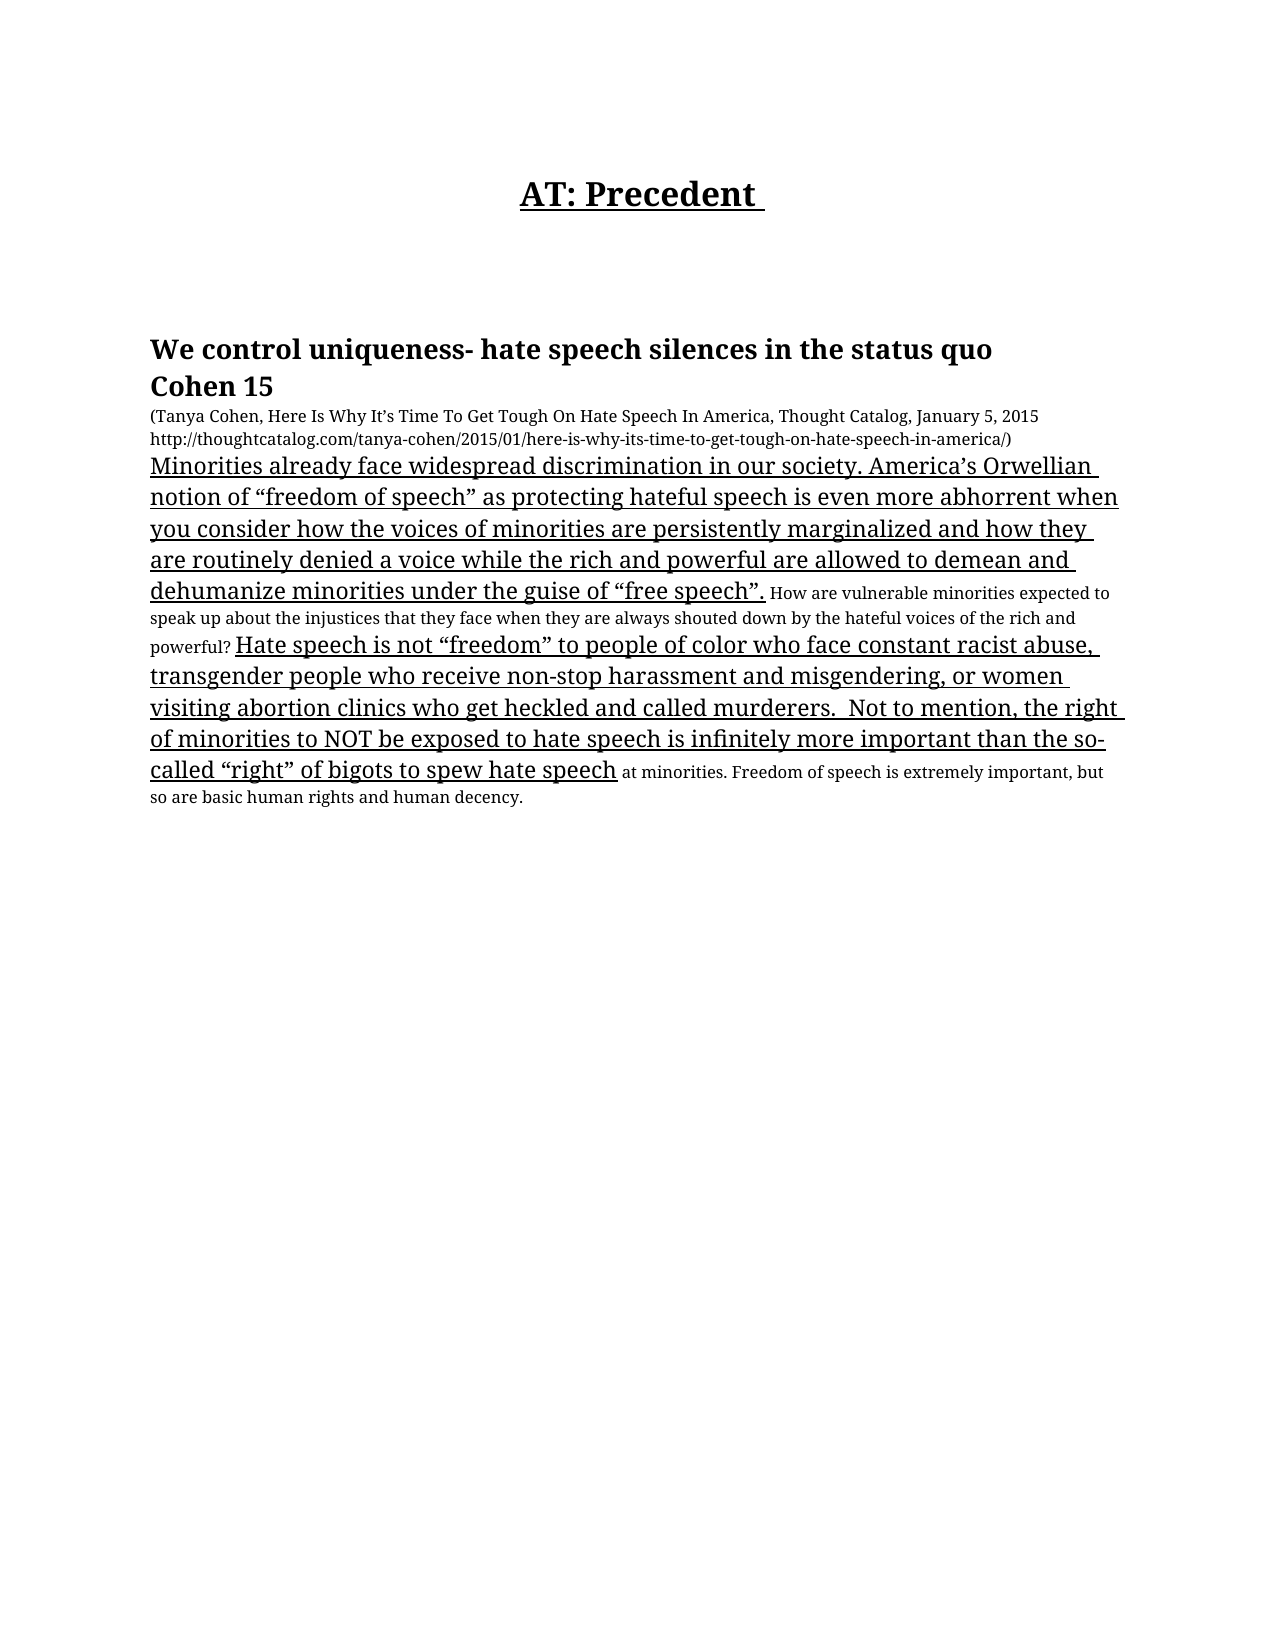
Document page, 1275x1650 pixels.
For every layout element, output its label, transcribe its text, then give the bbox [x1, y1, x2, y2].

text (Tanya Cohen, Here Is Why It’s Time To Get Tough On Hate Speech In America, Thought Catalog, January 5, 2015 http://thoughtcatalog.com/tanya-cohen/2015/01/here-is-why-its-time-to-get-tough-on-hate-speech-in-america/) [150, 404, 1125, 450]
text Minorities already face widespread discrimination in our society. America’s Orwellian notion of “freedom of speech” as protecting hateful speech is even more abhorrent when you consider how the voices of minorities are persistently marginalized and how they are routinely denied a voice while the rich and powerful are allowed to demean and dehumanize minorities under the guise of “free speech”. How are vulnerable minorities expected to speak up about the injustices that they face when they are always shouted down by the hateful voices of the rich and powerful? Hate speech is not “freedom” to people of color who face constant racist abuse, transgender people who receive non-stop harassment and misgendering, or women visiting abortion clinics who get heckled and called murderers. Not to mention, the right of minorities to NOT be exposed to hate speech is infinitely more important than the so-called “right” of bigots to spew hate speech at minorities. Freedom of speech is extremely important, but so are basic human rights and human decency. [150, 450, 1125, 718]
subtitle We control uniqueness- hate speech silences in the status quo [150, 331, 1125, 368]
text Minorities already face widespread discrimination in our society. America’s Orwellian notion of “freedom of speech” as protecting hateful speech is even more abhorrent when you consider how the voices of minorities are persistently marginalized and how they are routinely denied a voice while the rich and powerful are allowed to demean and dehumanize minorities under the guise of “free speech”. How are vulnerable minorities expected to speak up about the injustices that they face when they are always shouted down by the hateful voices of the rich and powerful? Hate speech is not “freedom” to people of color who face constant racist abuse, transgender people who receive non-stop harassment and misgendering, or women visiting abortion clinics who get heckled and called murderers. Not to mention, the right of minorities to NOT be exposed to hate speech is infinitely more important than the so-called “right” of bigots to spew hate speech at minorities. Freedom of speech is extremely important, but so are basic human rights and human decency. [150, 720, 1125, 808]
text Cohen 15 [150, 368, 1125, 404]
subtitle AT: Precedent [150, 171, 1125, 216]
